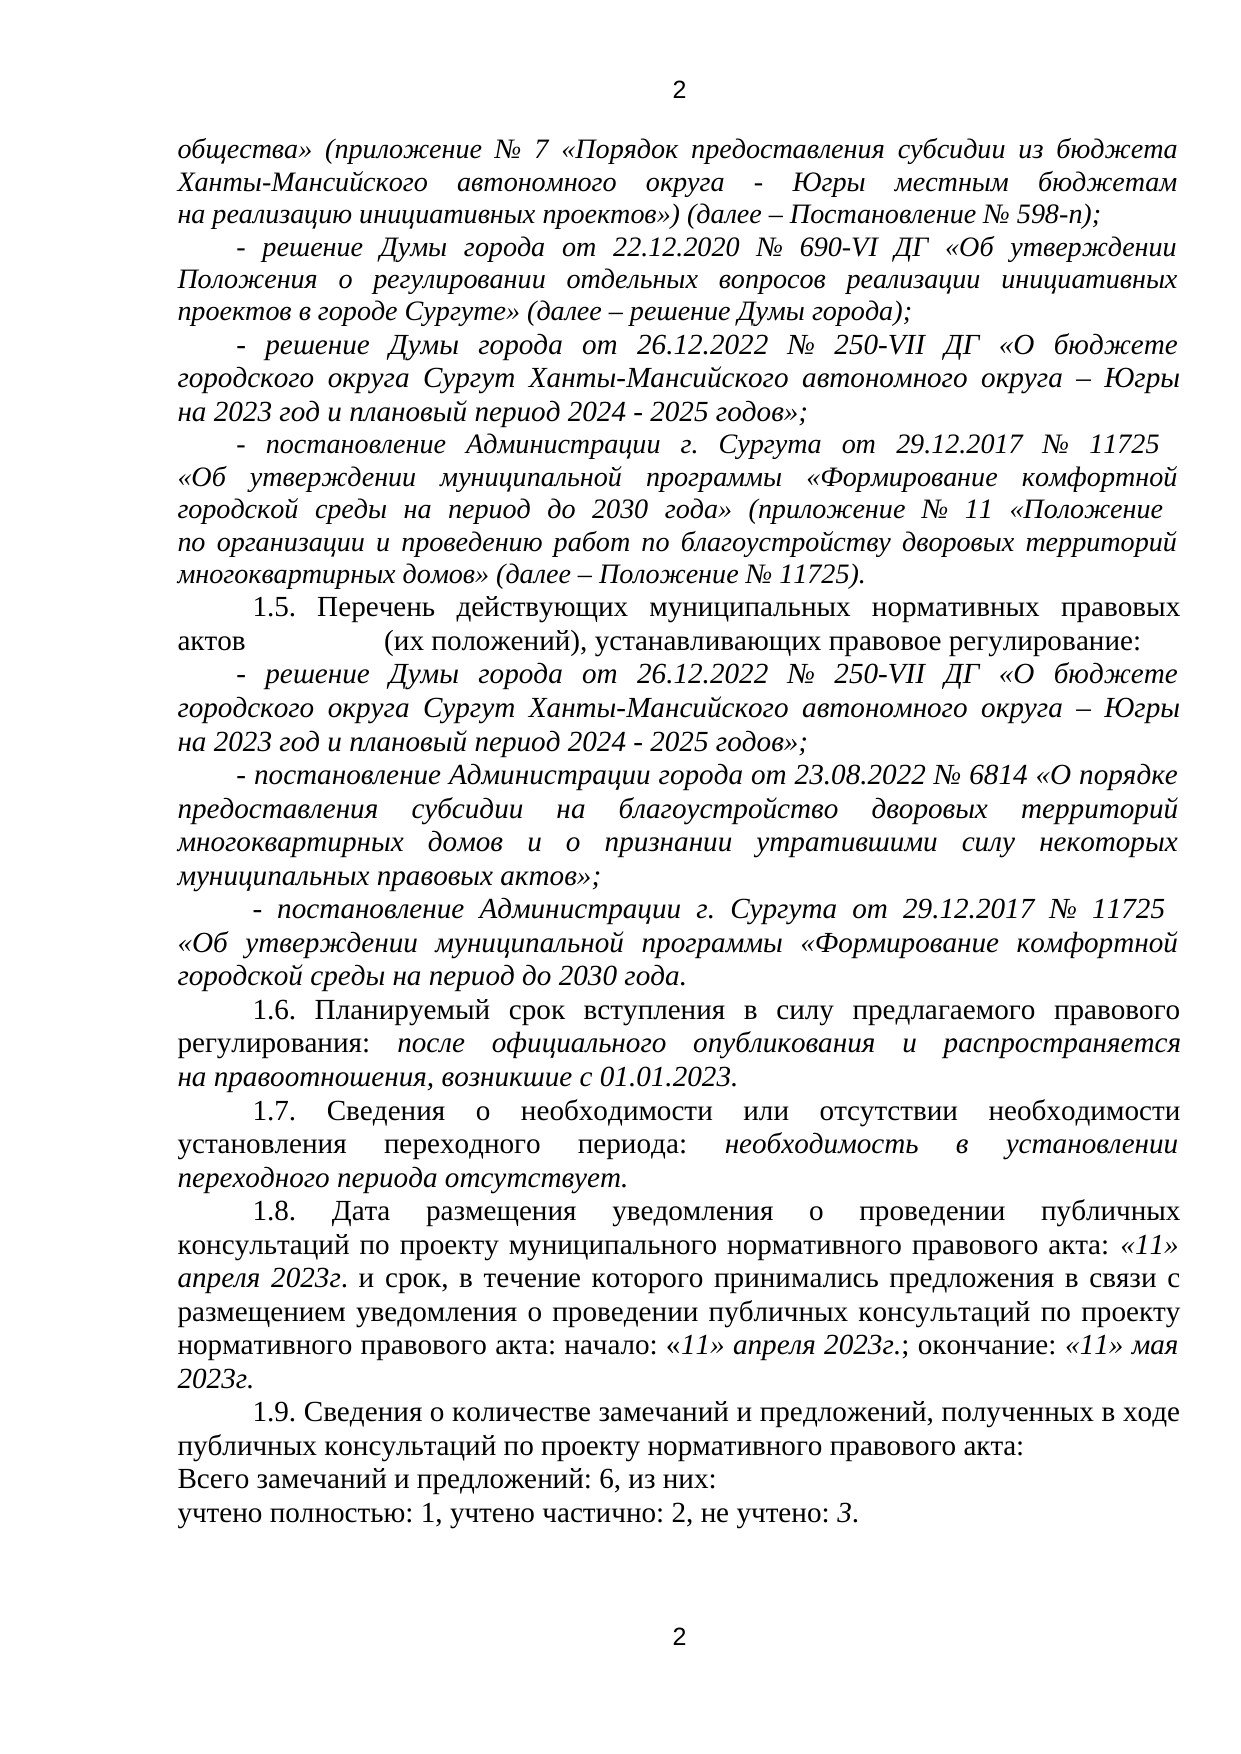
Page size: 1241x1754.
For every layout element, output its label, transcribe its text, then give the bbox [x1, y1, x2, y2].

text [177, 132, 1181, 230]
text 1.6. Планируемый срок вступления в силу предлагаемого правового регулирования: после официального опубликования и распространяется на правоотношения, возникшие с 01.01.2023. [177, 992, 1181, 1093]
text - решение Думы города от 26.12.2022 № 250-VII ДГ «О бюджете городского округа Сургут Ханты-Мансийского автономного округа – Югры на 2023 год и плановый период 2024 - 2025 годов»; [177, 657, 1181, 757]
text 1.9. Сведения о количестве замечаний и предложений, полученных в ходе публичных консультаций по проекту нормативного правового акта: [177, 1394, 1181, 1462]
text - решение Думы города от 22.12.2020 № 690-VI ДГ «Об утверждении Положения о регулировании отдельных вопросов реализации инициативных проектов в городе Сургуте» (далее – решение Думы города); [177, 230, 1181, 327]
text учтено полностью: 1, учтено частично: 2, не учтено: 3. [177, 1495, 1181, 1529]
text 1.7. Сведения о необходимости или отсутствии необходимости установления переходного периода: необходимость в установлении переходного периода отсутствует. [177, 1093, 1181, 1193]
text - решение Думы города от 26.12.2022 № 250-VII ДГ «О бюджете городского округа Сургут Ханты-Мансийского автономного округа – Югры на 2023 год и плановый период 2024 - 2025 годов»; [177, 327, 1181, 427]
text - постановление Администрации г. Сургута от 29.12.2017 № 11725 «Об утверждении муниципальной программы «Формирование комфортной городской среды на период до 2030 года» (приложение № 11 «Положение по организации и проведению работ по благоустройству дворовых территорий многоквартирных домов» (далее – Положение № 11725). [177, 427, 1181, 589]
text Всего замечаний и предложений: 6, из них: [177, 1462, 1181, 1495]
text 1.5. Перечень действующих муниципальных нормативных правовых актов (их положений), устанавливающих правовое регулирование: [177, 589, 1181, 657]
text - постановление Администрации г. Сургута от 29.12.2017 № 11725 «Об утверждении муниципальной программы «Формирование комфортной городской среды на период до 2030 года. [177, 891, 1181, 992]
text - постановление Администрации города от 23.08.2022 № 6814 «О порядке предоставления субсидии на благоустройство дворовых территорий многоквартирных домов и о признании утратившими силу некоторых муниципальных правовых актов»; [177, 757, 1181, 891]
text 1.8. Дата размещения уведомления о проведении публичных консультаций по проекту муниципального нормативного правового акта: «11» апреля 2023г. и срок, в течение которого принимались предложения в связи с размещением уведомления о проведении публичных консультаций по проекту нормативного правового акта: начало: «11» апреля 2023г.; окончание: «11» мая 2023г. [177, 1193, 1181, 1394]
